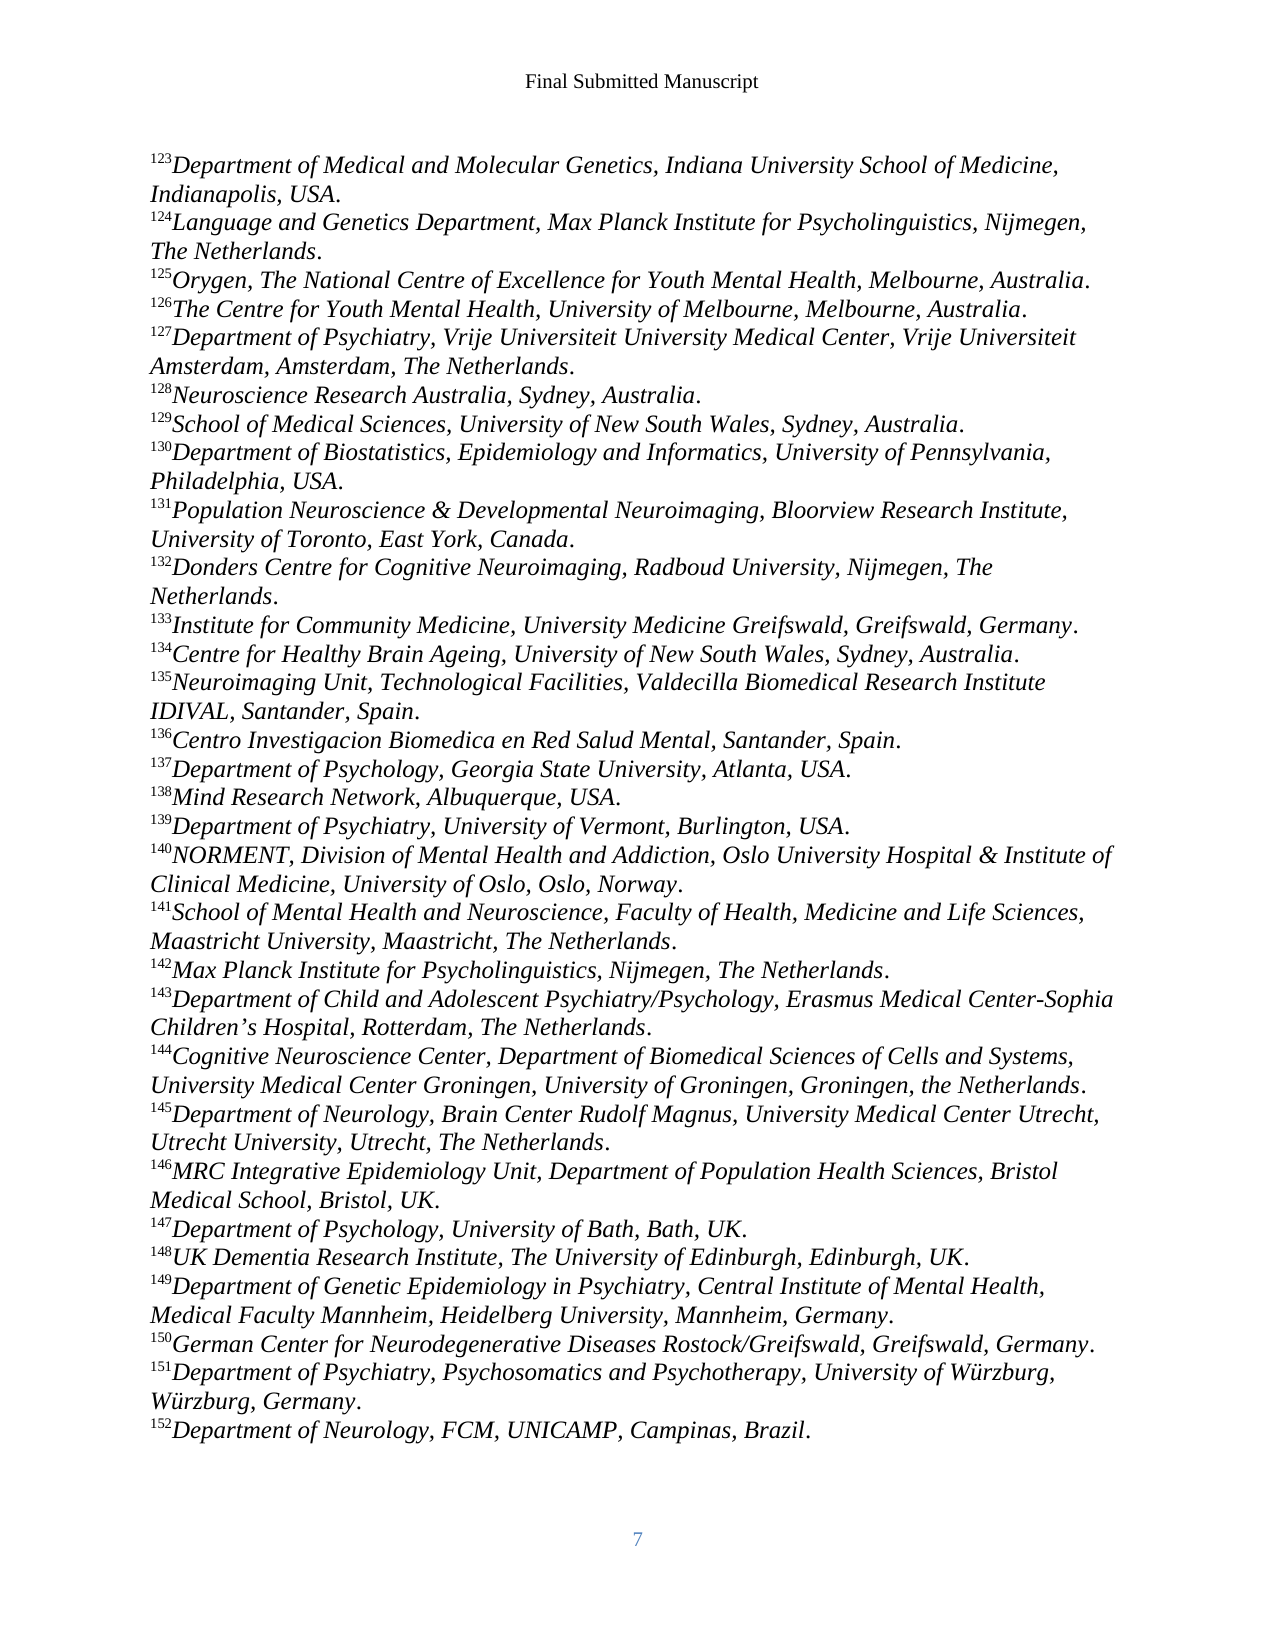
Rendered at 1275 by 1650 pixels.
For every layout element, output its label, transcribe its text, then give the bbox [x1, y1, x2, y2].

text 139Department of Psychiatry, University of Vermont, Burlington, USA. [150, 811, 1125, 840]
text 137Department of Psychology, Georgia State University, Atlanta, USA. [150, 754, 1125, 782]
text 125Orygen, The National Centre of Excellence for Youth Mental Health, Melbourne, Australia. [150, 265, 1125, 294]
text 146MRC Integrative Epidemiology Unit, Department of Population Health Sciences, Bristol Medical School, Bristol, UK. [150, 1156, 1125, 1214]
text 144Cognitive Neuroscience Center, Department of Biomedical Sciences of Cells and Systems, University Medical Center Groningen, University of Groningen, Groningen, the Netherlands. [150, 1041, 1125, 1099]
text 123Department of Medical and Molecular Genetics, Indiana University School of Medicine, Indianapolis, USA. [150, 150, 1125, 207]
text 124Language and Genetics Department, Max Planck Institute for Psycholinguistics, Nijmegen, The Netherlands. [150, 207, 1125, 265]
text 140NORMENT, Division of Mental Health and Addiction, Oslo University Hospital & Institute of Clinical Medicine, University of Oslo, Oslo, Norway. [150, 840, 1125, 897]
text 150German Center for Neurodegenerative Diseases Rostock/Greifswald, Greifswald, Germany. [150, 1329, 1125, 1357]
text 129School of Medical Sciences, University of New South Wales, Sydney, Australia. [150, 409, 1125, 437]
text 147Department of Psychology, University of Bath, Bath, UK. [150, 1214, 1125, 1242]
text 134Centre for Healthy Brain Ageing, University of New South Wales, Sydney, Australia. [150, 639, 1125, 667]
text 148UK Dementia Research Institute, The University of Edinburgh, Edinburgh, UK. [150, 1242, 1125, 1271]
text 152Department of Neurology, FCM, UNICAMP, Campinas, Brazil. [150, 1415, 1125, 1444]
text 136Centro Investigacion Biomedica en Red Salud Mental, Santander, Spain. [150, 725, 1125, 754]
text 142Max Planck Institute for Psycholinguistics, Nijmegen, The Netherlands. [150, 955, 1125, 984]
text 128Neuroscience Research Australia, Sydney, Australia. [150, 380, 1125, 409]
text 151Department of Psychiatry, Psychosomatics and Psychotherapy, University of Würzburg, Würzburg, Germany. [150, 1357, 1125, 1415]
text 135Neuroimaging Unit, Technological Facilities, Valdecilla Biomedical Research Institute IDIVAL, Santander, Spain. [150, 667, 1125, 725]
text 131Population Neuroscience & Developmental Neuroimaging, Bloorview Research Institute, University of Toronto, East York, Canada. [150, 495, 1125, 552]
text 126The Centre for Youth Mental Health, University of Melbourne, Melbourne, Australia. [150, 294, 1125, 322]
text 145Department of Neurology, Brain Center Rudolf Magnus, University Medical Center Utrecht, Utrecht University, Utrecht, The Netherlands. [150, 1099, 1125, 1156]
text 141School of Mental Health and Neuroscience, Faculty of Health, Medicine and Life Sciences, Maastricht University, Maastricht, The Netherlands. [150, 897, 1125, 955]
text 138Mind Research Network, Albuquerque, USA. [150, 782, 1125, 811]
text 133Institute for Community Medicine, University Medicine Greifswald, Greifswald, Germany. [150, 610, 1125, 639]
text 130Department of Biostatistics, Epidemiology and Informatics, University of Pennsylvania, Philadelphia, USA. [150, 437, 1125, 495]
text 143Department of Child and Adolescent Psychiatry/Psychology, Erasmus Medical Center-Sophia Children’s Hospital, Rotterdam, The Netherlands. [150, 984, 1125, 1041]
text 149Department of Genetic Epidemiology in Psychiatry, Central Institute of Mental Health, Medical Faculty Mannheim, Heidelberg University, Mannheim, Germany. [150, 1271, 1125, 1329]
text 132Donders Centre for Cognitive Neuroimaging, Radboud University, Nijmegen, The Netherlands. [150, 552, 1125, 610]
text 127Department of Psychiatry, Vrije Universiteit University Medical Center, Vrije Universiteit Amsterdam, Amsterdam, The Netherlands. [150, 322, 1125, 380]
